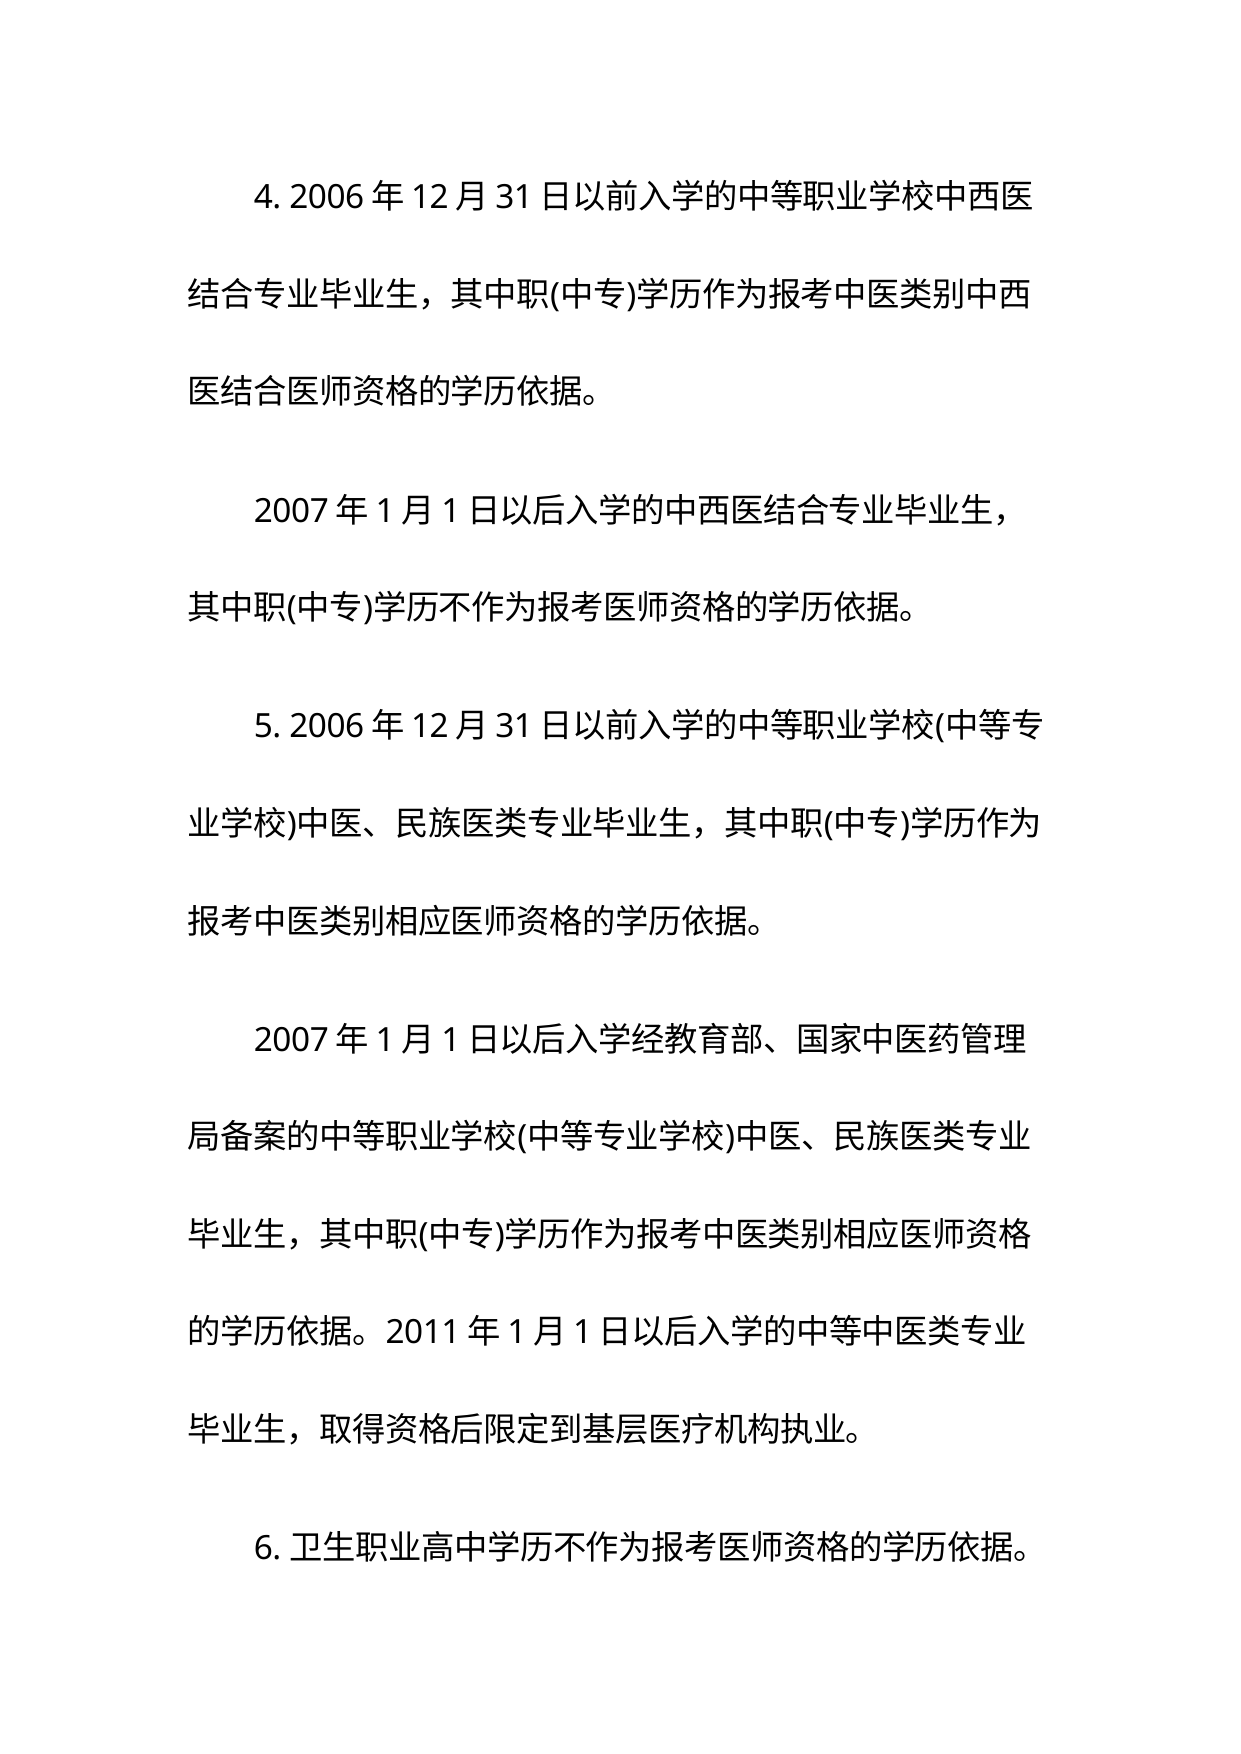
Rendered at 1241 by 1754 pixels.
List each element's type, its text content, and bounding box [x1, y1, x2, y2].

text 4. 2006年12月31日以前入学的中等职业学校中西医结合专业毕业生，其中职(中专)学历作为报考中医类别中西医结合医师资格的学历依据。 [187, 162, 1053, 422]
text 6. 卫生职业高中学历不作为报考医师资格的学历依据。 [187, 1512, 1053, 1577]
text 2007年1月1日以后入学的中西医结合专业毕业生，其中职(中专)学历不作为报考医师资格的学历依据。 [187, 475, 1053, 638]
text 2007年1月1日以后入学经教育部、国家中医药管理局备案的中等职业学校(中等专业学校)中医、民族医类专业毕业生，其中职(中专)学历作为报考中医类别相应医师资格的学历依据。2011年1月1日以后入学的中等中医类专业毕业生，取得资格后限定到基层医疗机构执业。 [187, 1004, 1053, 1459]
text 5. 2006年12月31日以前入学的中等职业学校(中等专业学校)中医、民族医类专业毕业生，其中职(中专)学历作为报考中医类别相应医师资格的学历依据。 [187, 691, 1053, 951]
